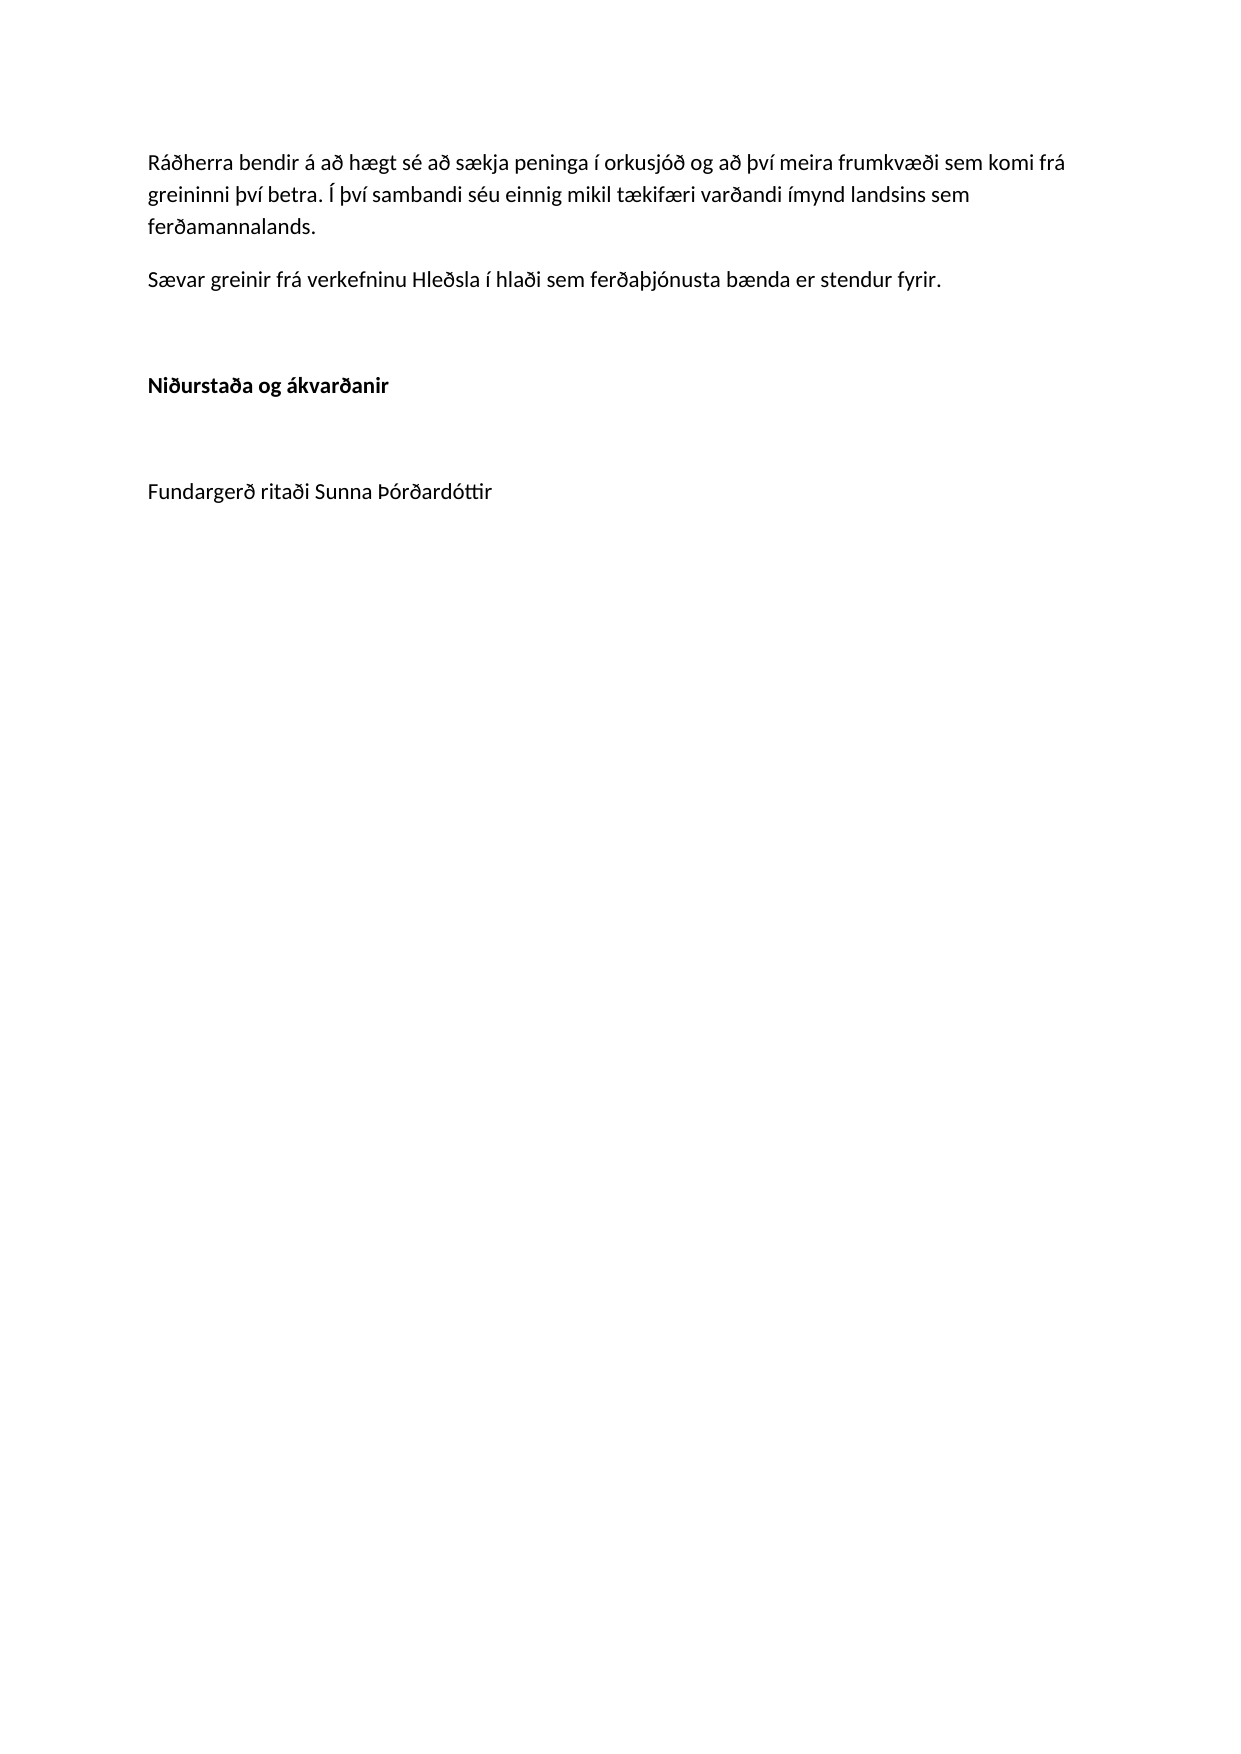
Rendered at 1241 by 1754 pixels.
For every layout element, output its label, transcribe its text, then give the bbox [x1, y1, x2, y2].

text Fundargerð ritaði Sunna Þórðardóttir [148, 477, 1093, 505]
text Niðurstaða og ákvarðanir [148, 371, 1093, 399]
text Ráðherra bendir á að hægt sé að sækja peninga í orkusjóð og að því meira frumkvæði sem komi frá greininni því betra. Í því sambandi séu einnig mikil tækifæri varðandi ímynd landsins sem ferðamannalands. [148, 148, 1093, 240]
text Sævar greinir frá verkefninu Hleðsla í hlaði sem ferðaþjónusta bænda er stendur fyrir. [148, 265, 1093, 293]
